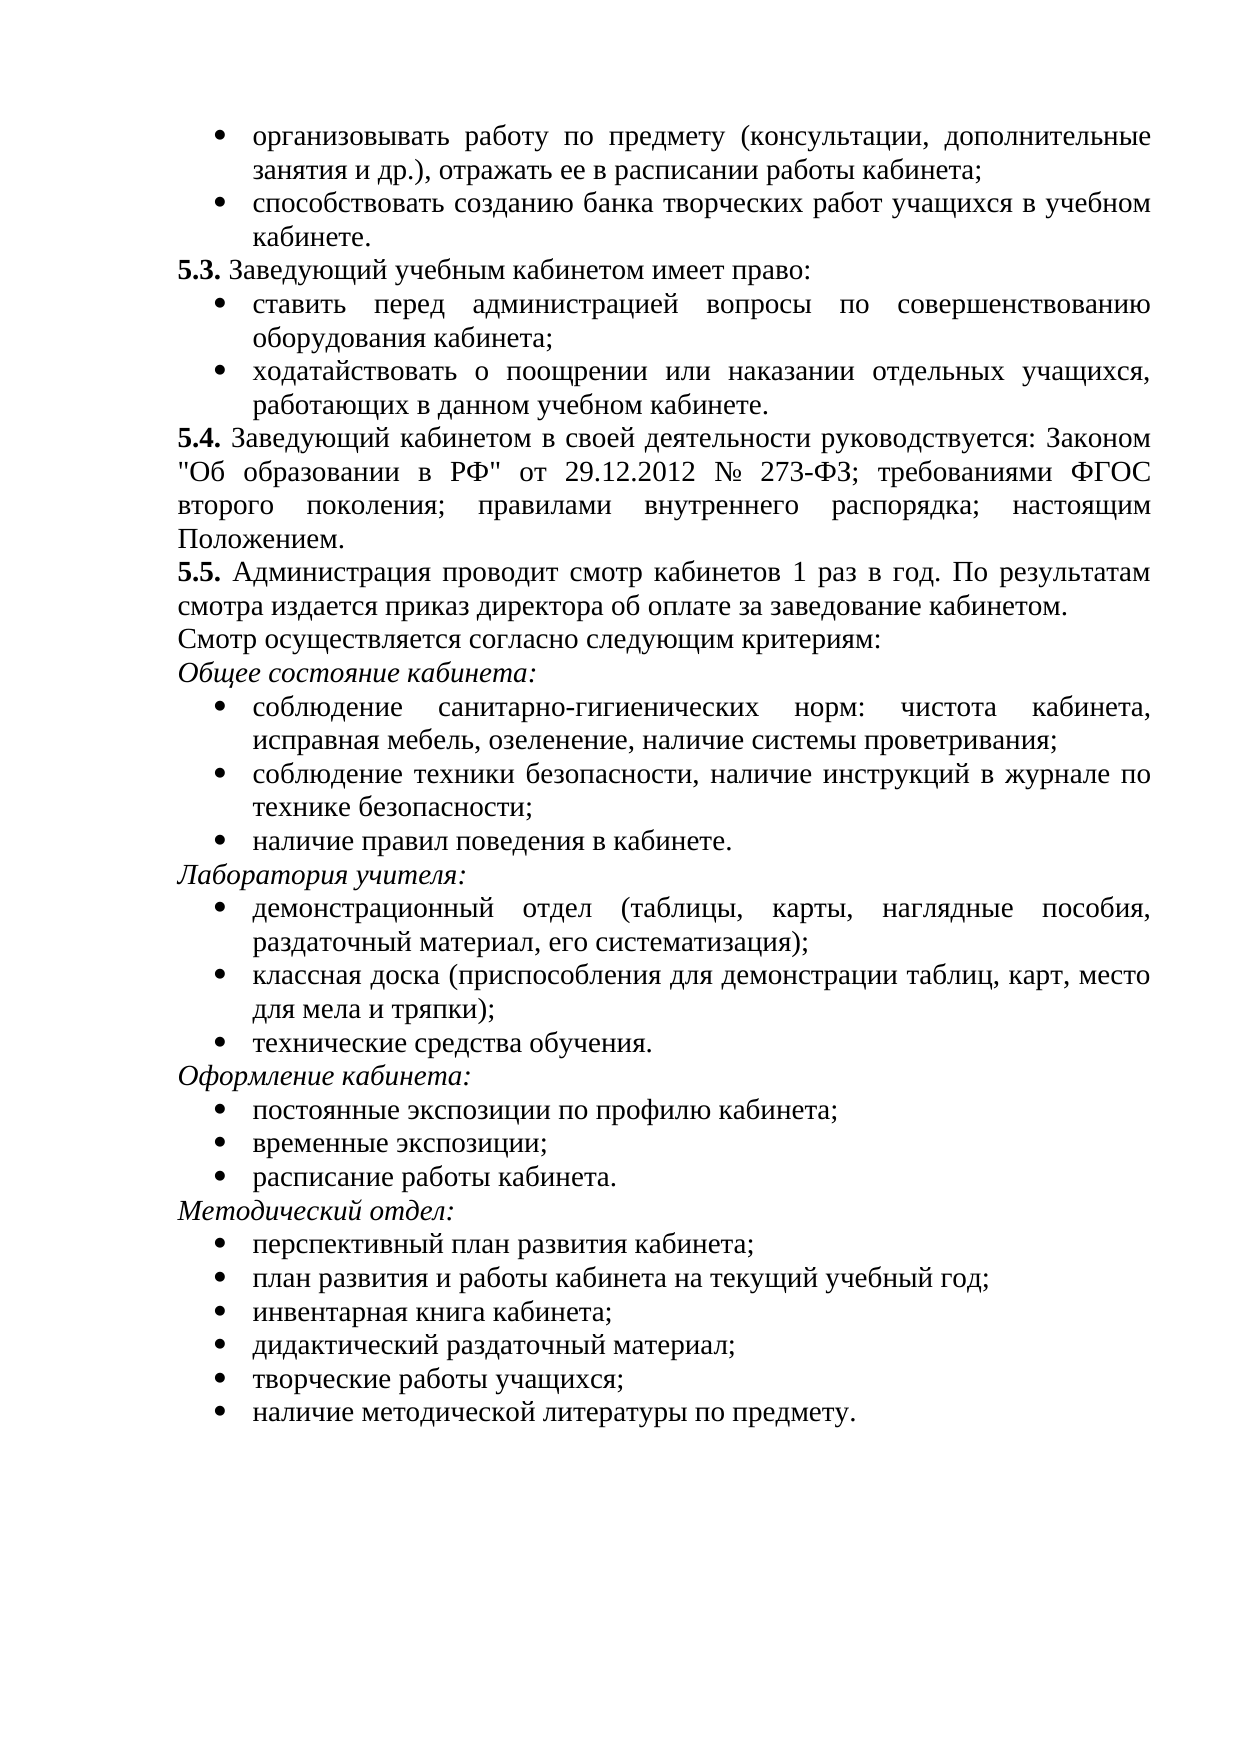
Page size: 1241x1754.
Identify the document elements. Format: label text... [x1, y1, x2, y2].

list творческие работы учащихся; [215, 1361, 1152, 1394]
list перспективный план развития кабинета; [215, 1226, 1152, 1260]
list соблюдение санитарно-гигиенических норм: чистота кабинета, исправная мебель, озеленение, наличие системы проветривания; [215, 689, 1152, 756]
list наличие методической литературы по предмету. [215, 1394, 1152, 1428]
list организовывать работу по предмету (консультации, дополнительные занятия и др.), отражать ее в расписании работы кабинета; [215, 118, 1152, 185]
list постоянные экспозиции по профилю кабинета; [215, 1092, 1152, 1126]
list план развития и работы кабинета на текущий учебный год; [215, 1260, 1152, 1294]
list расписание работы кабинета. [215, 1159, 1152, 1193]
list временные экспозиции; [215, 1126, 1152, 1159]
list ставить перед администрацией вопросы по совершенствованию оборудования кабинета; [215, 286, 1152, 353]
list демонстрационный отдел (таблицы, карты, наглядные пособия, раздаточный материал, его систематизация); [215, 890, 1152, 957]
text Оформление кабинета: [177, 1058, 1152, 1092]
list классная доска (приспособления для демонстрации таблиц, карт, место для мела и тряпки); [215, 957, 1152, 1025]
text Общее состояние кабинета: [177, 655, 1152, 689]
text Лаборатория учителя: [177, 857, 1152, 890]
list ходатайствовать о поощрении или наказании отдельных учащихся, работающих в данном учебном кабинете. [215, 353, 1152, 420]
list способствовать созданию банка творческих работ учащихся в учебном кабинете. [215, 185, 1152, 252]
list инвентарная книга кабинета; [215, 1294, 1152, 1327]
text 5.3. Заведующий учебным кабинетом имеет право: [177, 252, 1152, 286]
list соблюдение техники безопасности, наличие инструкций в журнале по технике безопасности; [215, 756, 1152, 823]
text Методический отдел: [177, 1193, 1152, 1226]
text Смотр осуществляется согласно следующим критериям: [177, 622, 1152, 655]
text 5.5. Администрация проводит смотр кабинетов 1 раз в год. По результатам смотра издается приказ директора об оплате за заведование кабинетом. [177, 554, 1152, 622]
list наличие правил поведения в кабинете. [215, 823, 1152, 857]
list технические средства обучения. [215, 1025, 1152, 1058]
text 5.4. Заведующий кабинетом в своей деятельности руководствуется: Законом "Об образовании в РФ" от 29.12.2012 № 273-ФЗ; требованиями ФГОС второго поколения; правилами внутреннего распорядка; настоящим Положением. [177, 420, 1152, 554]
list дидактический раздаточный материал; [215, 1327, 1152, 1361]
